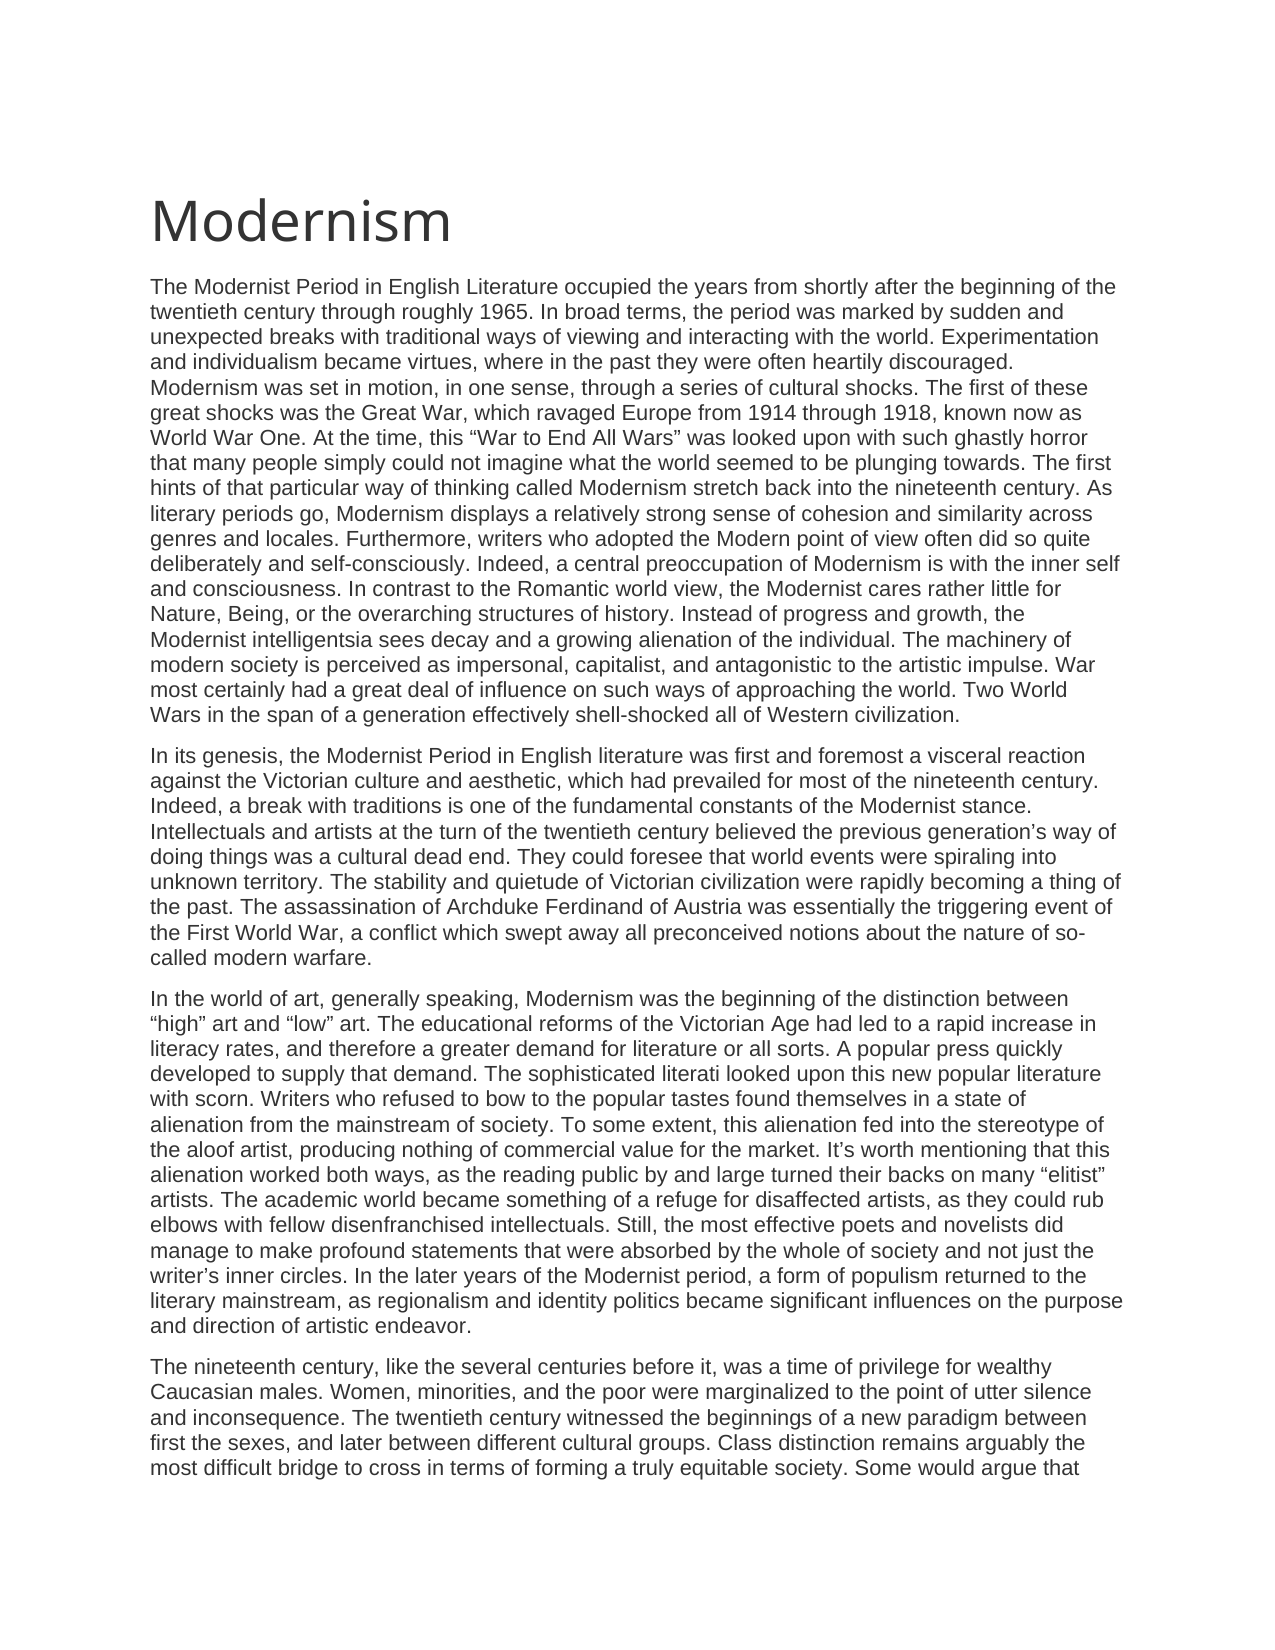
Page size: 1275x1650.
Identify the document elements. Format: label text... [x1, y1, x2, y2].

text In its genesis, the Modernist Period in English literature was first and foremost a visceral reaction against the Victorian culture and aesthetic, which had prevailed for most of the nineteenth century. Indeed, a break with traditions is one of the fundamental constants of the Modernist stance. Intellectuals and artists at the turn of the twentieth century believed the previous generation’s way of doing things was a cultural dead end. They could foresee that world events were spiraling into unknown territory. The stability and quietude of Victorian civilization were rapidly becoming a thing of the past. The assassination of Archduke Ferdinand of Austria was essentially the triggering event of the First World War, a conflict which swept away all preconceived notions about the nature of so-called modern warfare. [150, 743, 1125, 970]
text In the world of art, generally speaking, Modernism was the beginning of the distinction between “high” art and “low” art. The educational reforms of the Victorian Age had led to a rapid increase in literacy rates, and therefore a greater demand for literature or all sorts. A popular press quickly developed to supply that demand. The sophisticated literati looked upon this new popular literature with scorn. Writers who refused to bow to the popular tastes found themselves in a state of alienation from the mainstream of society. To some extent, this alienation fed into the stereotype of the aloof artist, producing nothing of commercial value for the market. It’s worth mentioning that this alienation worked both ways, as the reading public by and large turned their backs on many “elitist” artists. The academic world became something of a refuge for disaffected artists, as they could rub elbows with fellow disenfranchised intellectuals. Still, the most effective poets and novelists did manage to make profound statements that were absorbed by the whole of society and not just the writer’s inner circles. In the later years of the Modernist period, a form of populism returned to the literary mainstream, as regionalism and identity politics became significant influences on the purpose and direction of artistic endeavor. [150, 985, 1125, 1338]
text The Modernist Period in English Literature occupied the years from shortly after the beginning of the twentieth century through roughly 1965. In broad terms, the period was marked by sudden and unexpected breaks with traditional ways of viewing and interacting with the world. Experimentation and individualism became virtues, where in the past they were often heartily discouraged. Modernism was set in motion, in one sense, through a series of cultural shocks. The first of these great shocks was the Great War, which ravaged Europe from 1914 through 1918, known now as World War One. At the time, this “War to End All Wars” was looked upon with such ghastly horror that many people simply could not imagine what the world seemed to be plunging towards. The first hints of that particular way of thinking called Modernism stretch back into the nineteenth century. As literary periods go, Modernism displays a relatively strong sense of cohesion and similarity across genres and locales. Furthermore, writers who adopted the Modern point of view often did so quite deliberately and self-consciously. Indeed, a central preoccupation of Modernism is with the inner self and consciousness. In contrast to the Romantic world view, the Modernist cares rather little for Nature, Being, or the overarching structures of history. Instead of progress and growth, the Modernist intelligentsia sees decay and a growing alienation of the individual. The machinery of modern society is perceived as impersonal, capitalist, and antagonistic to the artistic impulse. War most certainly had a great deal of influence on such ways of approaching the world. Two World Wars in the span of a generation effectively shell-shocked all of Western civilization. [150, 273, 1125, 727]
text Modernism [150, 181, 1125, 258]
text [150, 1354, 1125, 1480]
